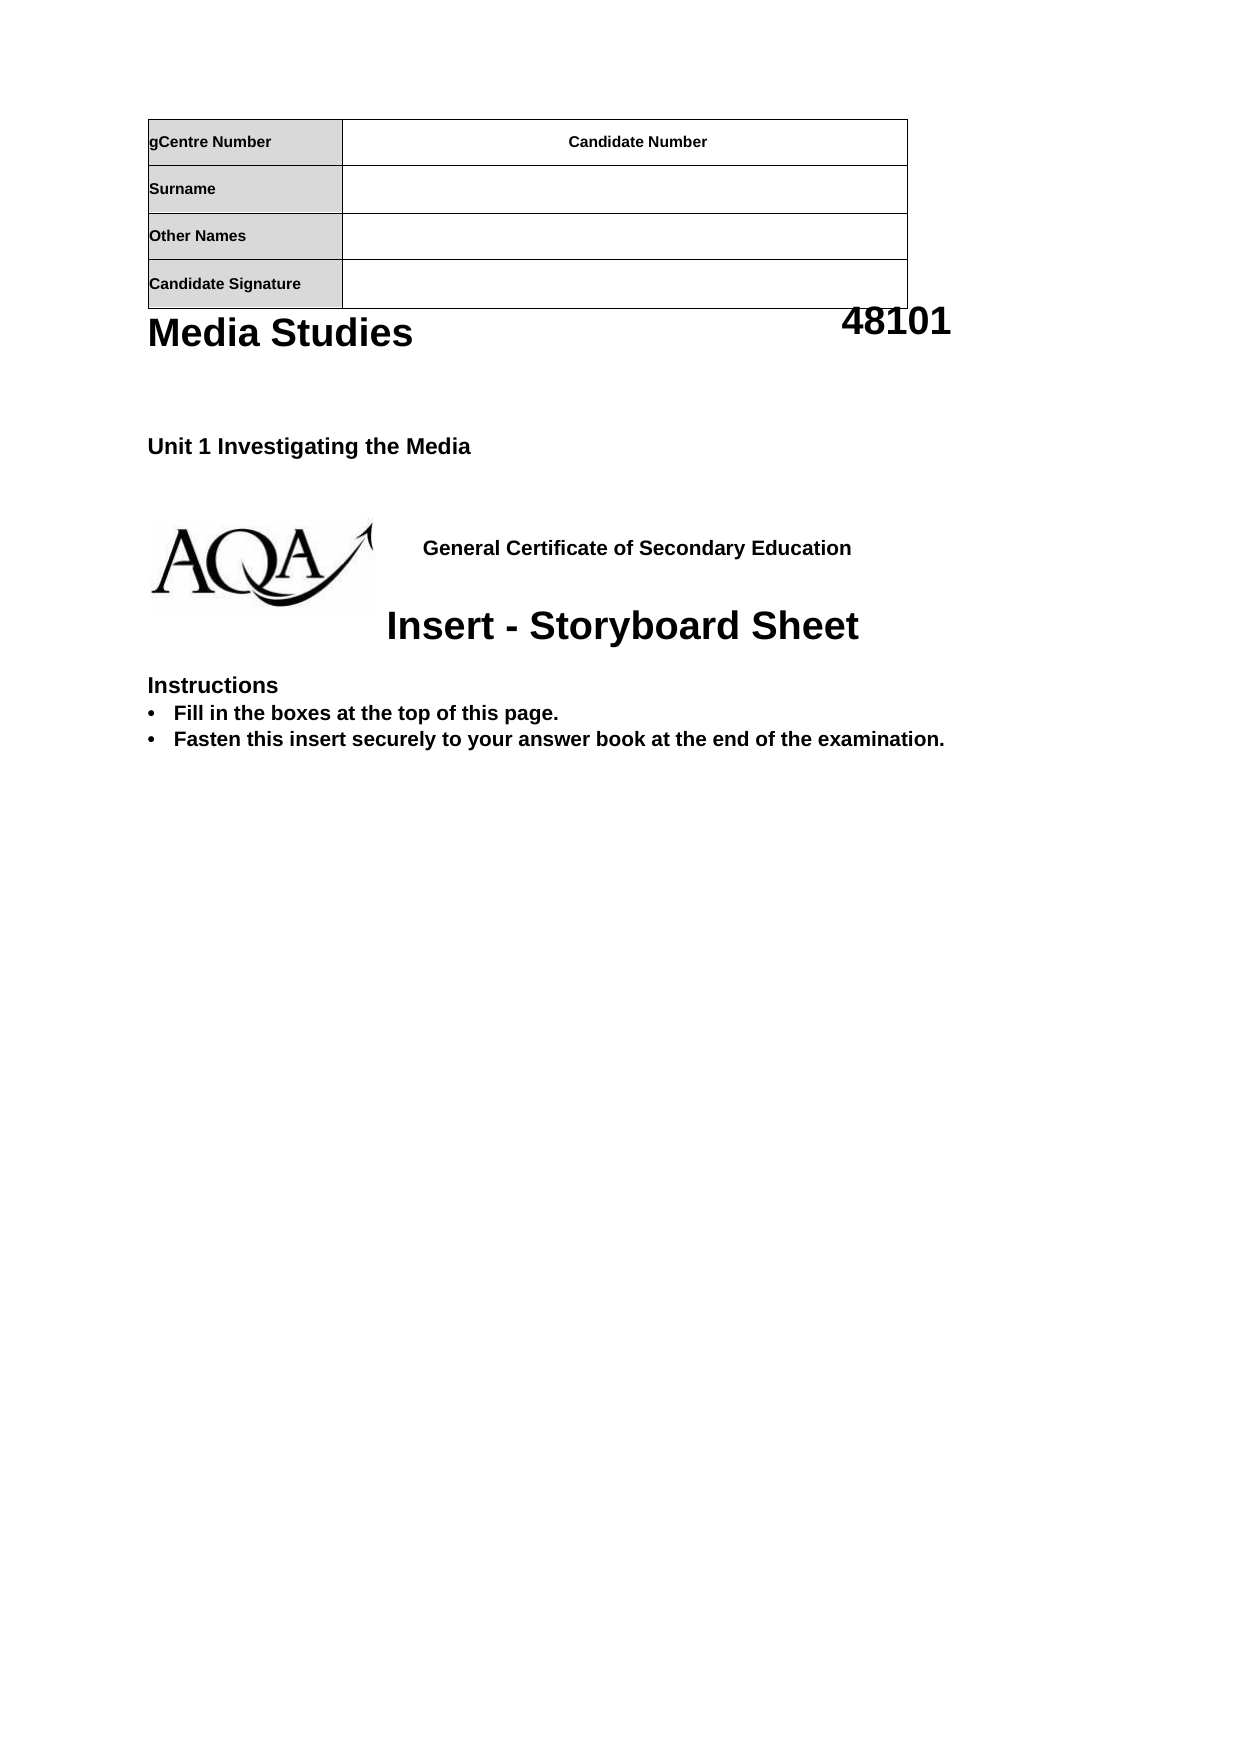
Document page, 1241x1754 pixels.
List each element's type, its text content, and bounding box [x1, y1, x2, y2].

text Unit 1 Investigating the Media [147, 434, 957, 460]
subtitle Insert - Storyboard Sheet [147, 510, 957, 648]
table_cell Other Names [149, 214, 342, 259]
subtitle Media Studies [147, 311, 957, 355]
list Fill in the boxes at the top of this page. [147, 699, 957, 725]
text Instructions [147, 673, 957, 699]
table_cell Surname [149, 166, 342, 212]
text General Certificate of Secondary Education [423, 537, 907, 560]
picture [150, 518, 376, 611]
list Fasten this insert securely to your answer book at the end of the examination. [147, 725, 957, 751]
table_cell [343, 166, 907, 212]
table_cell Candidate Signature [149, 260, 342, 307]
table_cell [343, 260, 907, 307]
table_header gCentre Number [149, 120, 342, 165]
table_header Candidate Number [343, 120, 907, 165]
table_cell [343, 214, 907, 259]
